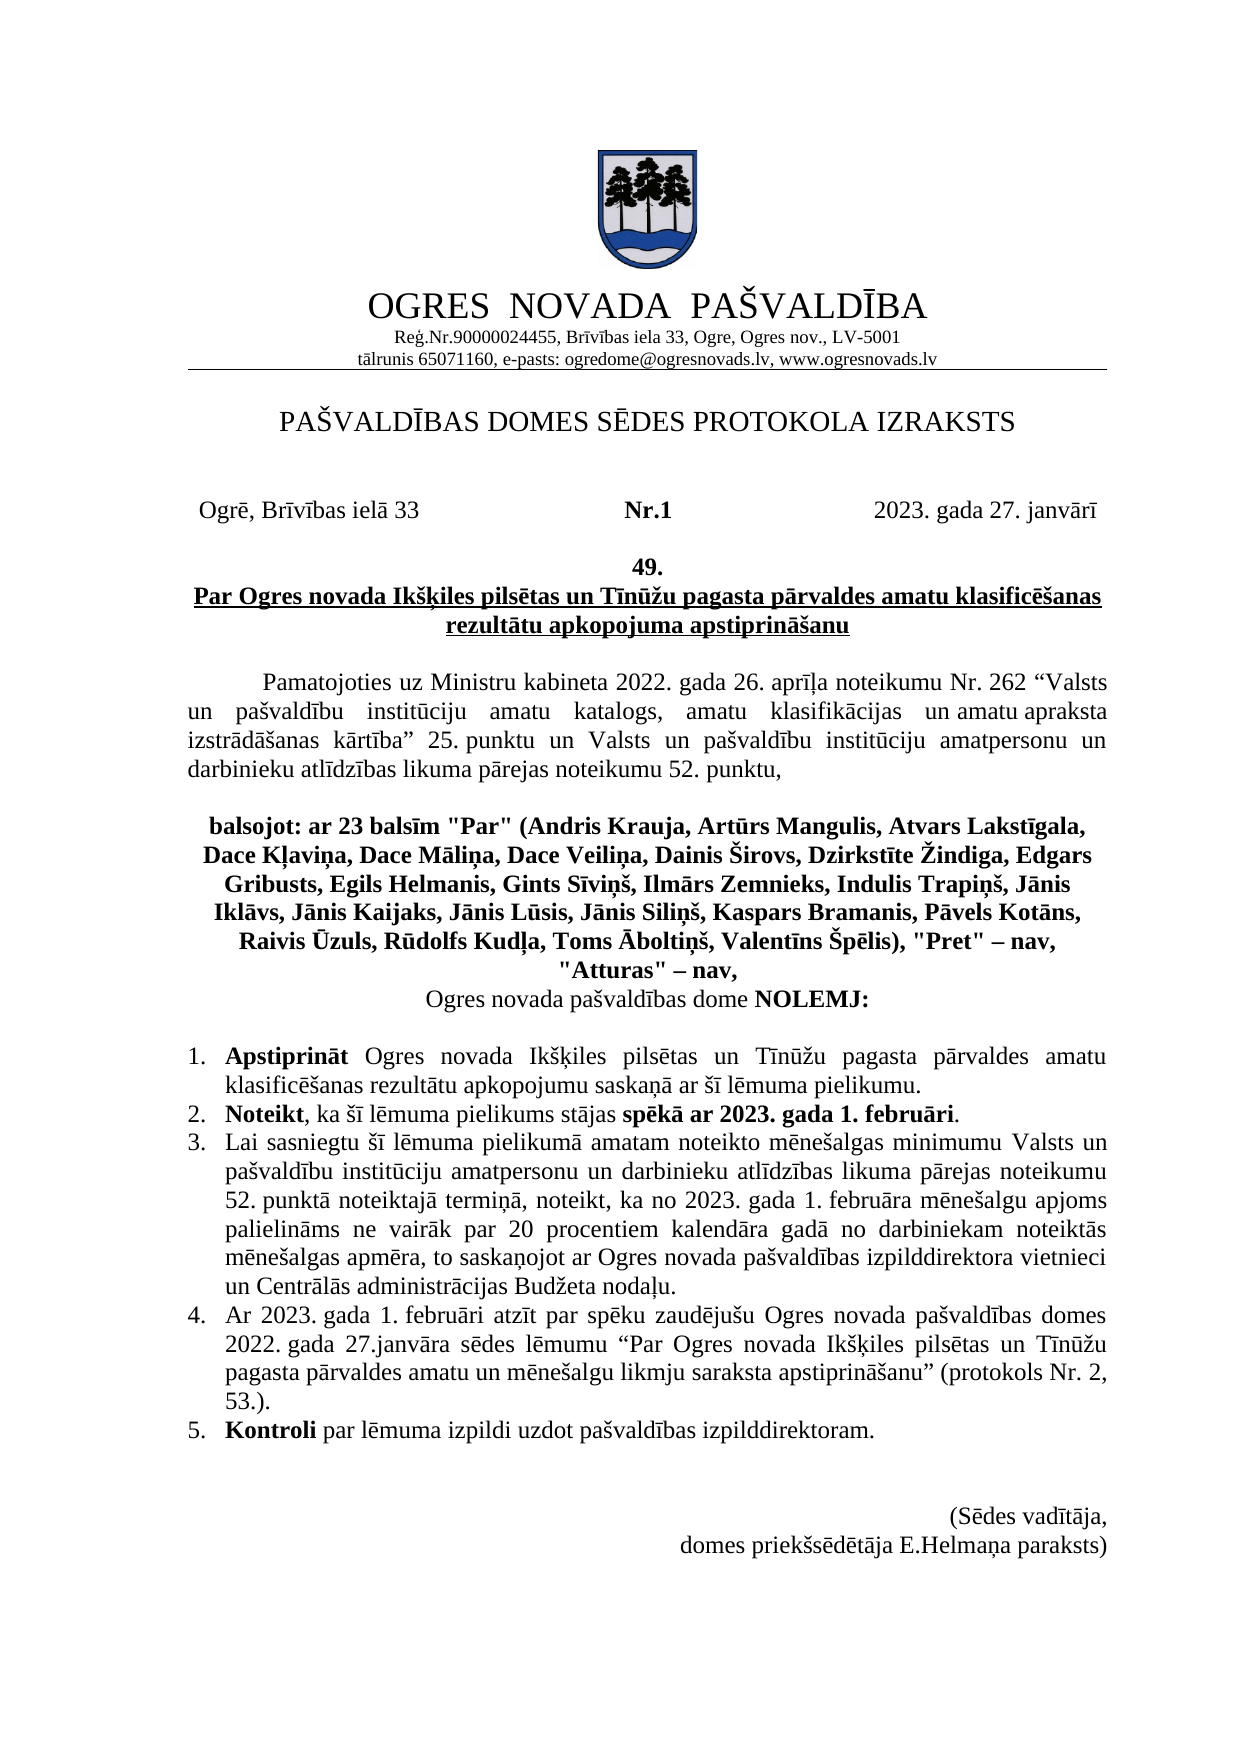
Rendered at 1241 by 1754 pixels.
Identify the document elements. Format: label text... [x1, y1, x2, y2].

text domes priekšsēdētāja E.Helmaņa paraksts) [225, 1530, 1107, 1559]
list Lai sasniegtu šī lēmuma pielikumā amatam noteikto mēnešalgas minimumu Valsts un pašvaldību institūciju amatpersonu un darbinieku atlīdzības likuma pārejas noteikumu 52. punktā noteiktajā termiņā, noteikt, ka no 2023. gada 1. februāra mēnešalgu apjoms palielināms ne vairāk par 20 procentiem kalendāra gadā no darbiniekam noteiktās mēnešalgas apmēra, to saskaņojot ar Ogres novada pašvaldības izpilddirektora vietnieci un Centrālās administrācijas Budžeta nodaļu. [187, 1127, 1107, 1300]
text Ogres novada pašvaldības dome NOLEMJ: [187, 984, 1107, 1012]
table_header Nr.1 [494, 495, 801, 524]
text Reģ.Nr.90000024455, Brīvības iela 33, Ogre, Ogres nov., LV-5001 [187, 326, 1107, 348]
picture [597, 150, 698, 269]
list Apstiprināt Ogres novada Ikšķiles pilsētas un Tīnūžu pagasta pārvaldes amatu klasificēšanas rezultātu apkopojumu saskaņā ar šī lēmuma pielikumu. [187, 1041, 1107, 1099]
table_header 2023. gada 27. janvārī [801, 495, 1107, 524]
text balsojot: ar 23 balsīm "Par" (Andris Krauja, Artūrs Mangulis, Atvars Lakstīgala, Dace Kļaviņa, Dace Māliņa, Dace Veiliņa, Dainis Širovs, Dzirkstīte Žindiga, Edgars Gribusts, Egils Helmanis, Gints Sīviņš, Ilmārs Zemnieks, Indulis Trapiņš, Jānis Iklāvs, Jānis Kaijaks, Jānis Lūsis, Jānis Siliņš, Kaspars Bramanis, Pāvels Kotāns, Raivis Ūzuls, Rūdolfs Kudļa, Toms Āboltiņš, Valentīns Špēlis), "Pret" – nav, "Atturas" – nav, [187, 811, 1107, 984]
text OGRES NOVADA PAŠVALDĪBA [187, 283, 1107, 326]
text (Sēdes vadītāja, [225, 1501, 1107, 1530]
text Par Ogres novada Ikšķiles pilsētas un Tīnūžu pagasta pārvaldes amatu klasificēšanas rezultātu apkopojuma apstiprināšanu [187, 581, 1107, 639]
text PAŠVALDĪBAS DOMES SĒDES PROTOKOLA IZRAKSTS [187, 404, 1107, 437]
list Noteikt, ka šī lēmuma pielikums stājas spēkā ar 2023. gada 1. februāri. [187, 1099, 1107, 1127]
text Pamatojoties uz Ministru kabineta 2022. gada 26. aprīļa noteikumu Nr. 262 “Valsts un pašvaldību institūciju amatu katalogs, amatu klasifikācijas un amatu apraksta izstrādāšanas kārtība” 25. punktu un Valsts un pašvaldību institūciju amatpersonu un darbinieku atlīdzības likuma pārejas noteikumu 52. punktu, [187, 667, 1107, 782]
list Ar 2023. gada 1. februāri atzīt par spēku zaudējušu Ogres novada pašvaldības domes 2022. gada 27.janvāra sēdes lēmumu “Par Ogres novada Ikšķiles pilsētas un Tīnūžu pagasta pārvaldes amatu un mēnešalgu likmju saraksta apstiprināšanu” (protokols Nr. 2, 53.). [187, 1300, 1107, 1415]
table_header Ogrē, Brīvības ielā 33 [188, 495, 494, 524]
list Kontroli par lēmuma izpildi uzdot pašvaldības izpilddirektoram. [187, 1415, 1107, 1444]
text 49. [187, 552, 1107, 581]
text tālrunis 65071160, e-pasts: ogredome@ogresnovads.lv, www.ogresnovads.lv [187, 348, 1107, 370]
